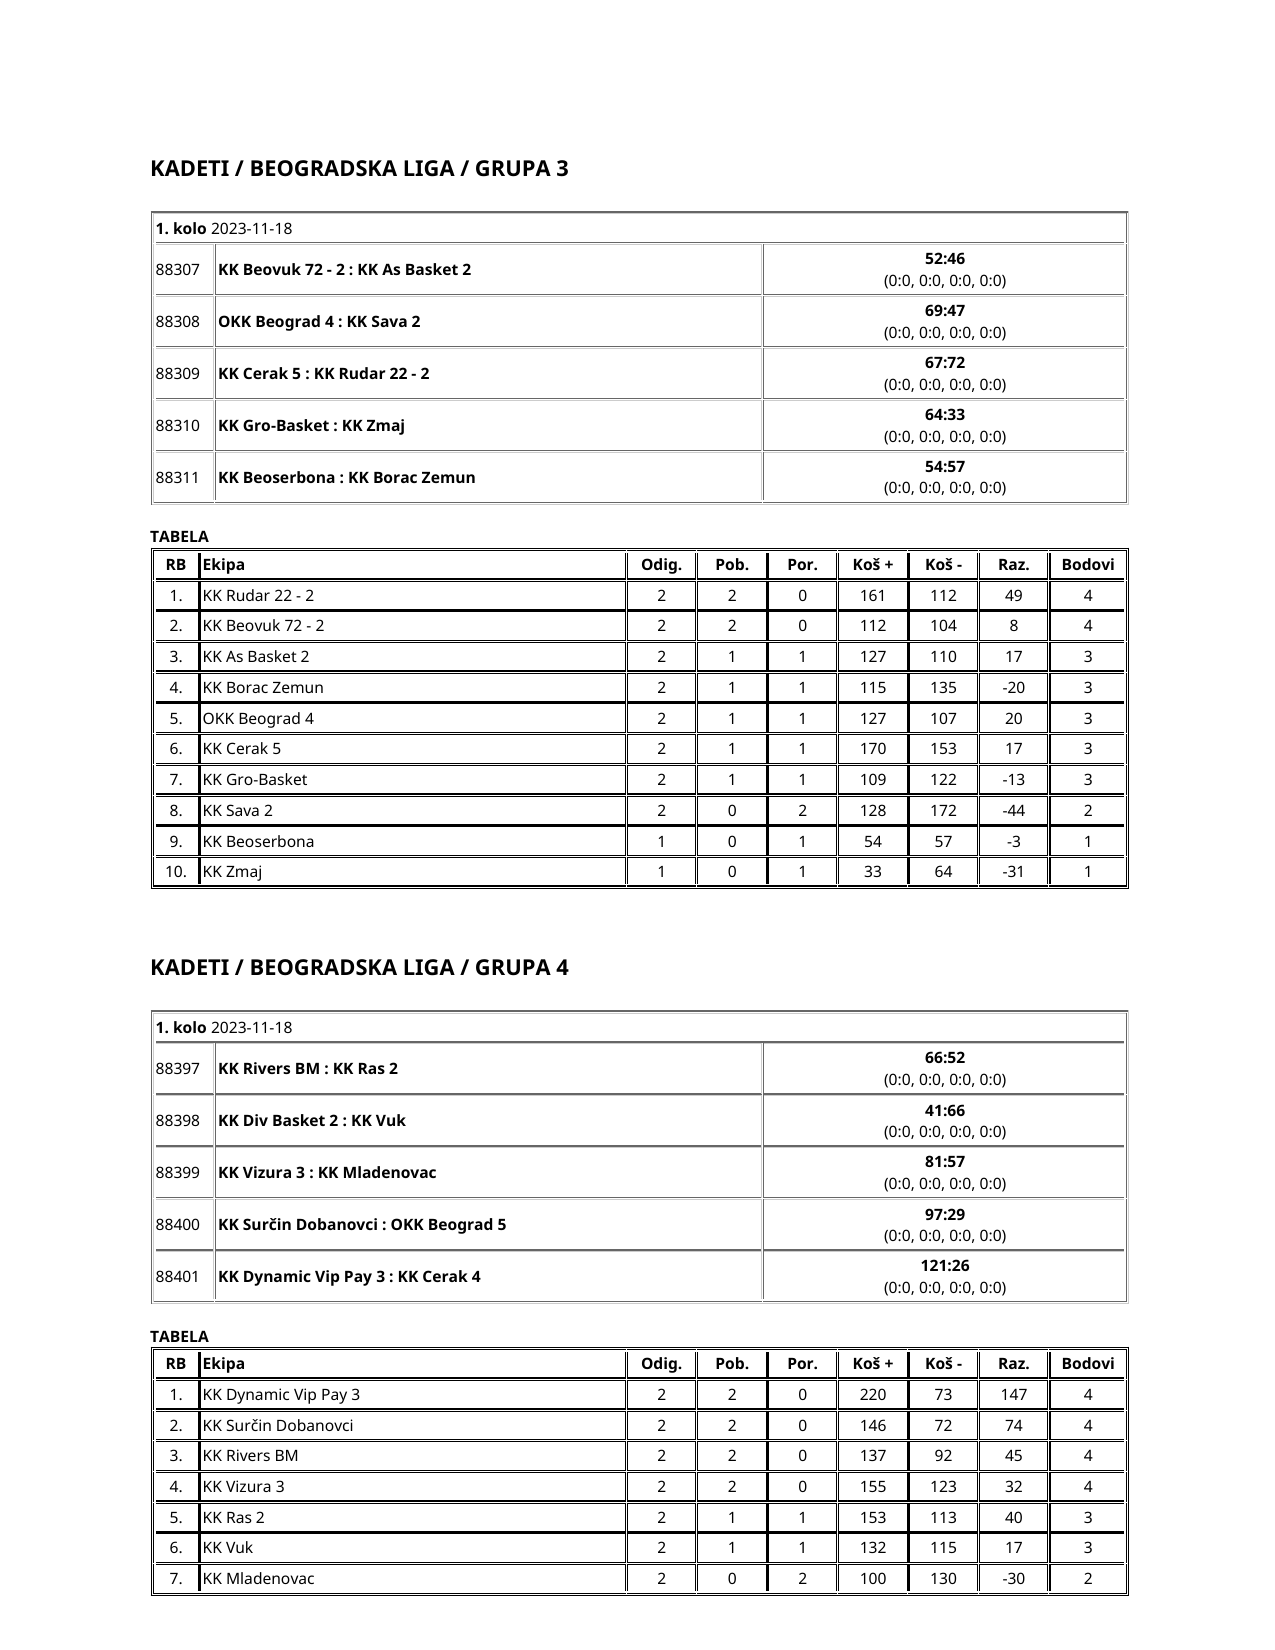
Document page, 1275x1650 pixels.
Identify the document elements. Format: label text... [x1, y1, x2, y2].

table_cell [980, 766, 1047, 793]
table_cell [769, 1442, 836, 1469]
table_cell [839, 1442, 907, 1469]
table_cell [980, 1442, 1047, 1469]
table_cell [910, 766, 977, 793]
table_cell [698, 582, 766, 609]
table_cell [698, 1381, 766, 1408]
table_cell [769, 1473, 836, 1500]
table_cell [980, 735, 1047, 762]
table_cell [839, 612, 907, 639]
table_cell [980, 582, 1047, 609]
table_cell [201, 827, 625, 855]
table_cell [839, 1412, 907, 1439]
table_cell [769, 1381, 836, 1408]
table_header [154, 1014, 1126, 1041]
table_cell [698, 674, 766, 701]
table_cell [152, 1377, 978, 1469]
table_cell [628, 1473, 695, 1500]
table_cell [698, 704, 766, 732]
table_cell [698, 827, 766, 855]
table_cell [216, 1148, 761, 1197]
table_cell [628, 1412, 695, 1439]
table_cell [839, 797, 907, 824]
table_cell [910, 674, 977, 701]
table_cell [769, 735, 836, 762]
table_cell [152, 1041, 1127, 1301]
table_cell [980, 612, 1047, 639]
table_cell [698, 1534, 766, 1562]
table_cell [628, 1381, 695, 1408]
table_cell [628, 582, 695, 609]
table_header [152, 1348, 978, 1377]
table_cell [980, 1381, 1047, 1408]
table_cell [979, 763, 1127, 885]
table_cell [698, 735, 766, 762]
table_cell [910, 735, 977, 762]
text TABELA [150, 1304, 1125, 1347]
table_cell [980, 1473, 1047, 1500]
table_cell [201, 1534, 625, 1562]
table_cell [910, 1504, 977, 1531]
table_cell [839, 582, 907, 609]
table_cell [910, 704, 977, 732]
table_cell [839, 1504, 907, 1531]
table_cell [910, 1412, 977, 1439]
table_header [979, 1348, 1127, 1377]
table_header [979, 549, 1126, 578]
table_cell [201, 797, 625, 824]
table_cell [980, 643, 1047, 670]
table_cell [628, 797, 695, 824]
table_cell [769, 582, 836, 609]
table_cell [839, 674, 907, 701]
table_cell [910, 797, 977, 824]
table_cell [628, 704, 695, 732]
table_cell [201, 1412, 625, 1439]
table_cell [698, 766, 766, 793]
text KADETI / BEOGRADSKA LIGA / GRUPA 4 [150, 889, 1125, 1010]
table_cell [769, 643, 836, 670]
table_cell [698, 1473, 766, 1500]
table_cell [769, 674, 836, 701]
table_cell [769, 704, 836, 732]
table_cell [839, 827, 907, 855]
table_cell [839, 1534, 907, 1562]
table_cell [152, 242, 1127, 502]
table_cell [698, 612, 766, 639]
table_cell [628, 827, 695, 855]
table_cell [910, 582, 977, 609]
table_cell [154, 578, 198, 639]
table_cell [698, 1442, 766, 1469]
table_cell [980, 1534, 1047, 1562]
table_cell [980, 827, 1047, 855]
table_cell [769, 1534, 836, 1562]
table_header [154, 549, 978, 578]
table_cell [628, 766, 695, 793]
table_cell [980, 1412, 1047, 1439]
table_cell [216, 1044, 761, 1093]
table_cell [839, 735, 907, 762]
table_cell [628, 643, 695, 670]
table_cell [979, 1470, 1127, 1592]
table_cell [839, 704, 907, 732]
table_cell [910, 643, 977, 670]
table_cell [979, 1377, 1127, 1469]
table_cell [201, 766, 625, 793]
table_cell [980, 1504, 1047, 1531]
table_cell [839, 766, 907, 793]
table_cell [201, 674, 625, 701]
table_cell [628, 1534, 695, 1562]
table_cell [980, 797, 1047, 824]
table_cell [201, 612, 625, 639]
text TABELA [150, 505, 1125, 547]
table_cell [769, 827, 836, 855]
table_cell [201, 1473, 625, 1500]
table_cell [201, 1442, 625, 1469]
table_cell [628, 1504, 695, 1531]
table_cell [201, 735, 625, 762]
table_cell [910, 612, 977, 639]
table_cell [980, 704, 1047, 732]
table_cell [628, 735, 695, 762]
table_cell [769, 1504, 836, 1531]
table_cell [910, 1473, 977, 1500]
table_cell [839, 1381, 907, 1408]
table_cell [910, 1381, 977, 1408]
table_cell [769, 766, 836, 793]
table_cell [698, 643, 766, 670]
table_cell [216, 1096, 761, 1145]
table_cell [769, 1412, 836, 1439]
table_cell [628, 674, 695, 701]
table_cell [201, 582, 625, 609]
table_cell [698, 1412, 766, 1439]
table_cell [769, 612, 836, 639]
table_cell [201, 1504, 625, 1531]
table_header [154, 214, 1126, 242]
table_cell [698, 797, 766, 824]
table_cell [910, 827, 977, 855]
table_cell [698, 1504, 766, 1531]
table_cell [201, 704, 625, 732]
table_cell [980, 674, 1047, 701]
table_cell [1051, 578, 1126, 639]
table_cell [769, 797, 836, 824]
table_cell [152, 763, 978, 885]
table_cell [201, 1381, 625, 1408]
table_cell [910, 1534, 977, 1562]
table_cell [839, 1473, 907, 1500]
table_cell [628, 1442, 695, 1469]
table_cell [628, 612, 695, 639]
text KADETI / BEOGRADSKA LIGA / GRUPA 3 [150, 153, 1125, 211]
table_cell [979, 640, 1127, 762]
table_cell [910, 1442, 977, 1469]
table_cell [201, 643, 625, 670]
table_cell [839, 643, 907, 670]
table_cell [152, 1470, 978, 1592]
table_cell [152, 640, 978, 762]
